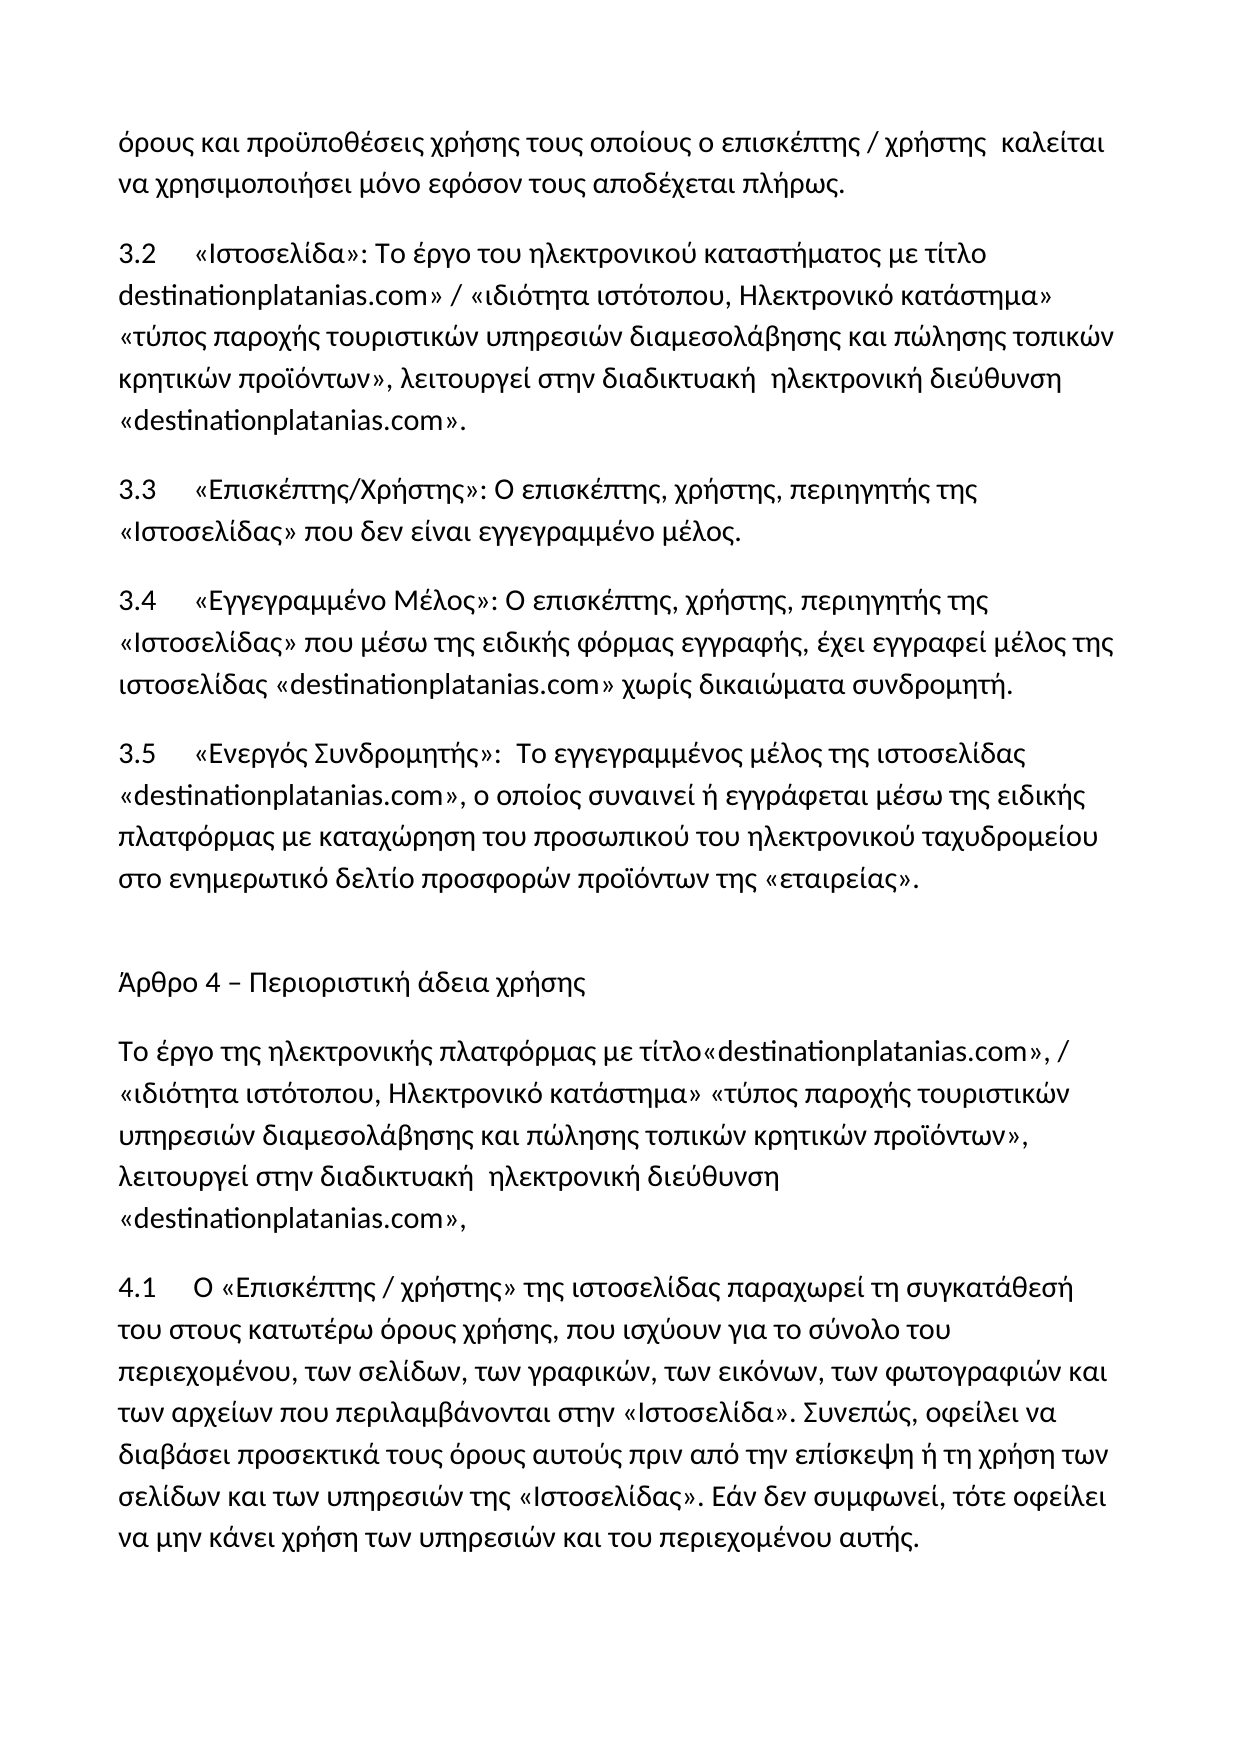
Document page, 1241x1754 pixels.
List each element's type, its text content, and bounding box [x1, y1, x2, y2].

text 3.4 «Εγγεγραμμένο Μέλος»: Ο επισκέπτης, χρήστης, περιηγητής της «Ιστοσελίδας» που μέσω της ειδικής φόρμας εγγραφής, έχει εγγραφεί μέλος της ιστοσελίδας «destinationplatanias.com» χωρίς δικαιώματα συνδρομητή. [118, 577, 1122, 702]
text Άρθρο 4 – Περιοριστική άδεια χρήσης [118, 958, 1122, 999]
text 3.5 «Ενεργός Συνδρομητής»: Το εγγεγραμμένος μέλος της ιστοσελίδας «destinationplatanias.com», ο οποίος συναινεί ή εγγράφεται μέσω της ειδικής πλατφόρμας με καταχώρηση του προσωπικού του ηλεκτρονικού ταχυδρομείου στο ενημερωτικό δελτίο προσφορών προϊόντων της «εταιρείας». [118, 729, 1122, 896]
text Το έργο της ηλεκτρονικής πλατφόρμας με τίτλο«destinationplatanias.com», / «ιδιότητα ιστότοπου, Ηλεκτρονικό κατάστημα» «τύπος παροχής τουριστικών υπηρεσιών διαμεσολάβησης και πώλησης τοπικών κρητικών προϊόντων», λειτουργεί στην διαδικτυακή ηλεκτρονική διεύθυνση «destinationplatanias.com», [118, 1027, 1122, 1236]
text 3.3 «Επισκέπτης/Χρήστης»: Ο επισκέπτης, χρήστης, περιηγητής της «Ιστοσελίδας» που δεν είναι εγγεγραμμένο μέλος. [118, 465, 1122, 549]
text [118, 118, 1122, 201]
text 3.2 «Ιστοσελίδα»: Το έργο του ηλεκτρονικού καταστήματος με τίτλο destinationplatanias.com» / «ιδιότητα ιστότοπου, Ηλεκτρονικό κατάστημα» «τύπος παροχής τουριστικών υπηρεσιών διαμεσολάβησης και πώλησης τοπικών κρητικών προϊόντων», λειτουργεί στην διαδικτυακή ηλεκτρονική διεύθυνση «destinationplatanias.com». [118, 229, 1122, 438]
text 4.1 Ο «Επισκέπτης / χρήστης» της ιστοσελίδας παραχωρεί τη συγκατάθεσή του στους κατωτέρω όρους χρήσης, που ισχύουν για το σύνολο του περιεχομένου, των σελίδων, των γραφικών, των εικόνων, των φωτογραφιών και των αρχείων που περιλαμβάνονται στην «Ιστοσελίδα». Συνεπώς, οφείλει να διαβάσει προσεκτικά τους όρους αυτούς πριν από την επίσκεψη ή τη χρήση των σελίδων και των υπηρεσιών της «Ιστοσελίδας». Εάν δεν συμφωνεί, τότε οφείλει να μην κάνει χρήση των υπηρεσιών και του περιεχομένου αυτής. [118, 1263, 1122, 1555]
